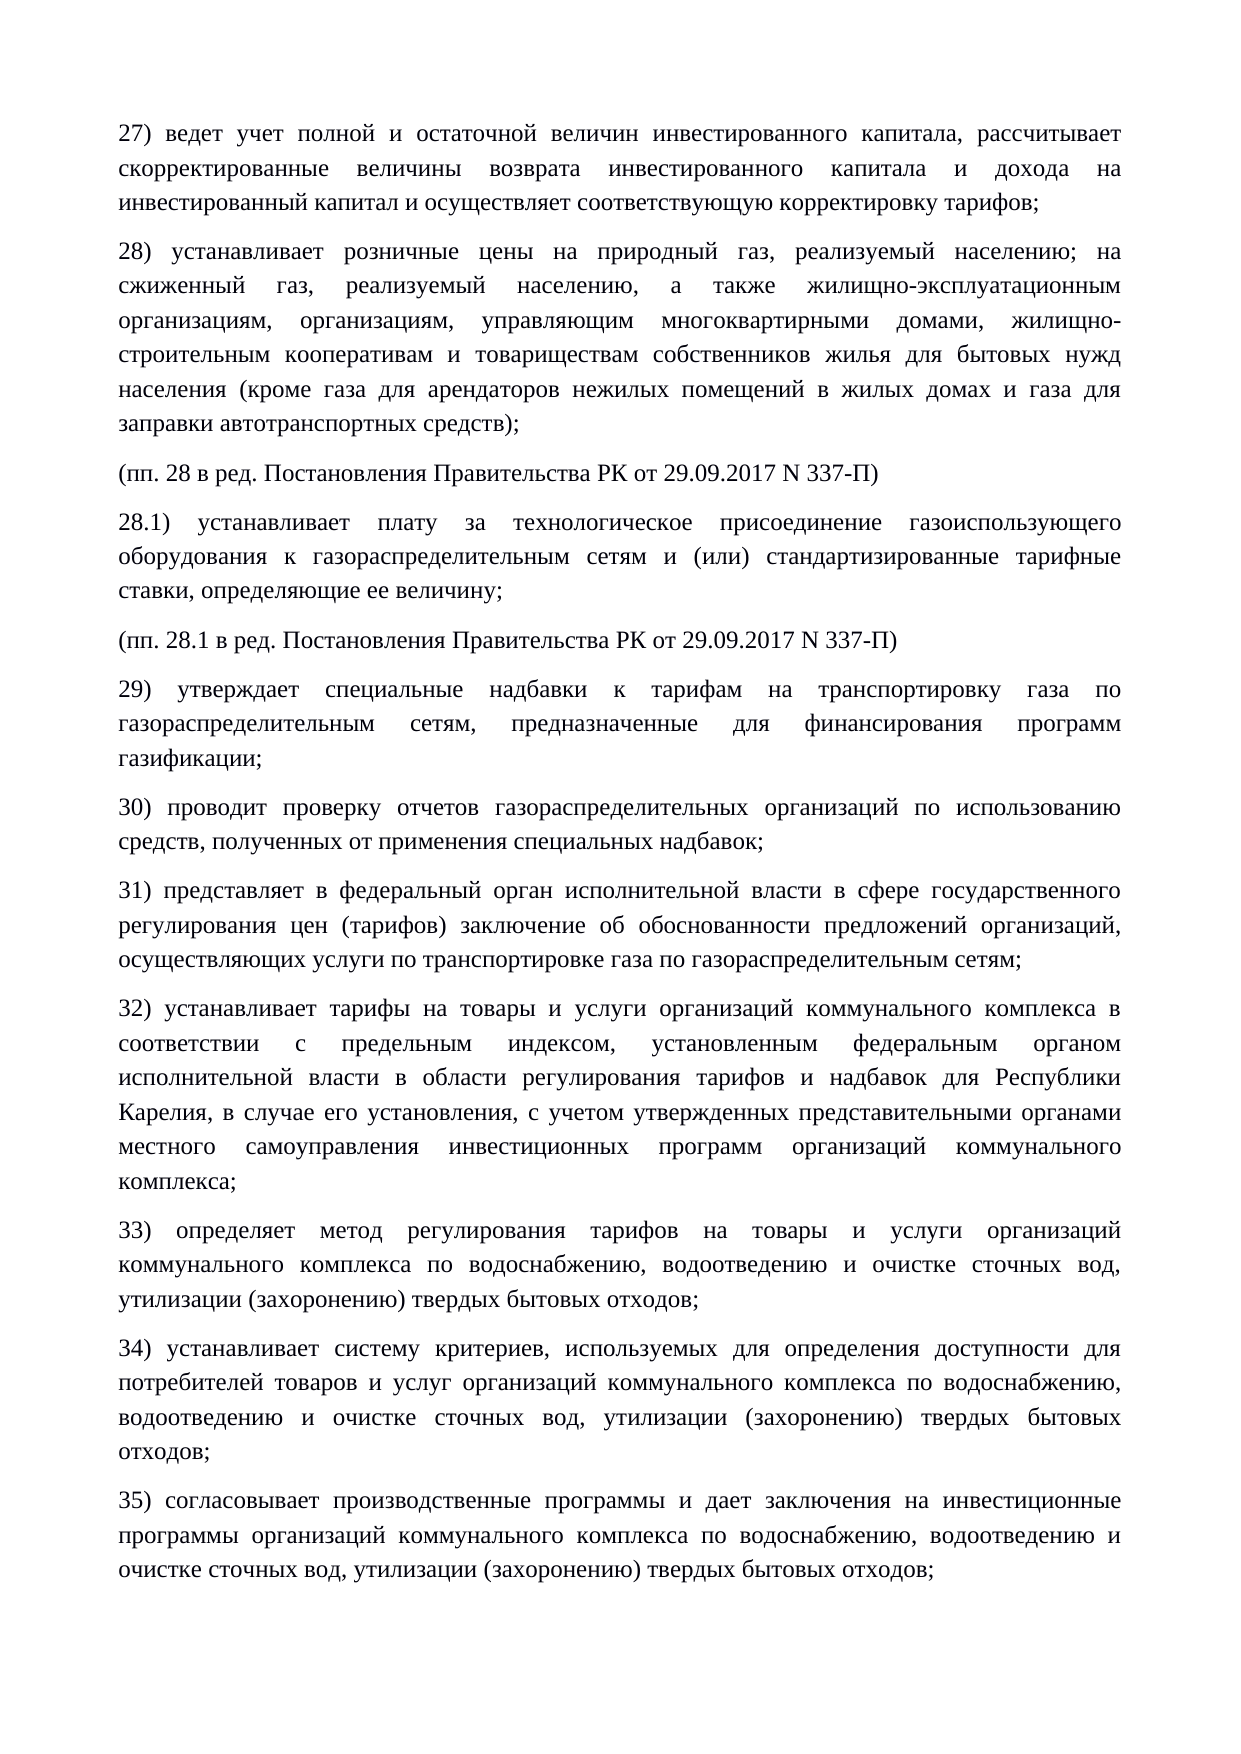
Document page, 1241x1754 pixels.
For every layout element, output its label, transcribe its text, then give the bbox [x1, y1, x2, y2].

text (пп. 28 в ред. Постановления Правительства РК от 29.09.2017 N 337-П) [118, 458, 1122, 486]
text 33) определяет метод регулирования тарифов на товары и услуги организаций коммунального комплекса по водоснабжению, водоотведению и очистке сточных вод, утилизации (захоронению) твердых бытовых отходов; [118, 1215, 1122, 1312]
text 31) представляет в федеральный орган исполнительной власти в сфере государственного регулирования цен (тарифов) заключение об обоснованности предложений организаций, осуществляющих услуги по транспортировке газа по газораспределительным сетям; [118, 875, 1122, 973]
text 28) устанавливает розничные цены на природный газ, реализуемый населению; на сжиженный газ, реализуемый населению, а также жилищно-эксплуатационным организациям, организациям, управляющим многоквартирными домами, жилищно-строительным кооперативам и товариществам собственников жилья для бытовых нужд населения (кроме газа для арендаторов нежилых помещений в жилых домах и газа для заправки автотранспортных средств); [118, 236, 1122, 437]
text 30) проводит проверку отчетов газораспределительных организаций по использованию средств, полученных от применения специальных надбавок; [118, 792, 1122, 855]
text 35) согласовывает производственные программы и дает заключения на инвестиционные программы организаций коммунального комплекса по водоснабжению, водоотведению и очистке сточных вод, утилизации (захоронению) твердых бытовых отходов; [118, 1485, 1122, 1583]
text 34) устанавливает систему критериев, используемых для определения доступности для потребителей товаров и услуг организаций коммунального комплекса по водоснабжению, водоотведению и очистке сточных вод, утилизации (захоронению) твердых бытовых отходов; [118, 1333, 1122, 1465]
text 28.1) устанавливает плату за технологическое присоединение газоиспользующего оборудования к газораспределительным сетям и (или) стандартизированные тарифные ставки, определяющие ее величину; [118, 507, 1122, 604]
text 29) утверждает специальные надбавки к тарифам на транспортировку газа по газораспределительным сетям, предназначенные для финансирования программ газификации; [118, 674, 1122, 771]
text 27) ведет учет полной и остаточной величин инвестированного капитала, рассчитывает скорректированные величины возврата инвестированного капитала и дохода на инвестированный капитал и осуществляет соответствующую корректировку тарифов; [118, 118, 1122, 216]
text (пп. 28.1 в ред. Постановления Правительства РК от 29.09.2017 N 337-П) [118, 625, 1122, 653]
text 32) устанавливает тарифы на товары и услуги организаций коммунального комплекса в соответствии с предельным индексом, установленным федеральным органом исполнительной власти в области регулирования тарифов и надбавок для Республики Карелия, в случае его установления, с учетом утвержденных представительными органами местного самоуправления инвестиционных программ организаций коммунального комплекса; [118, 993, 1122, 1194]
